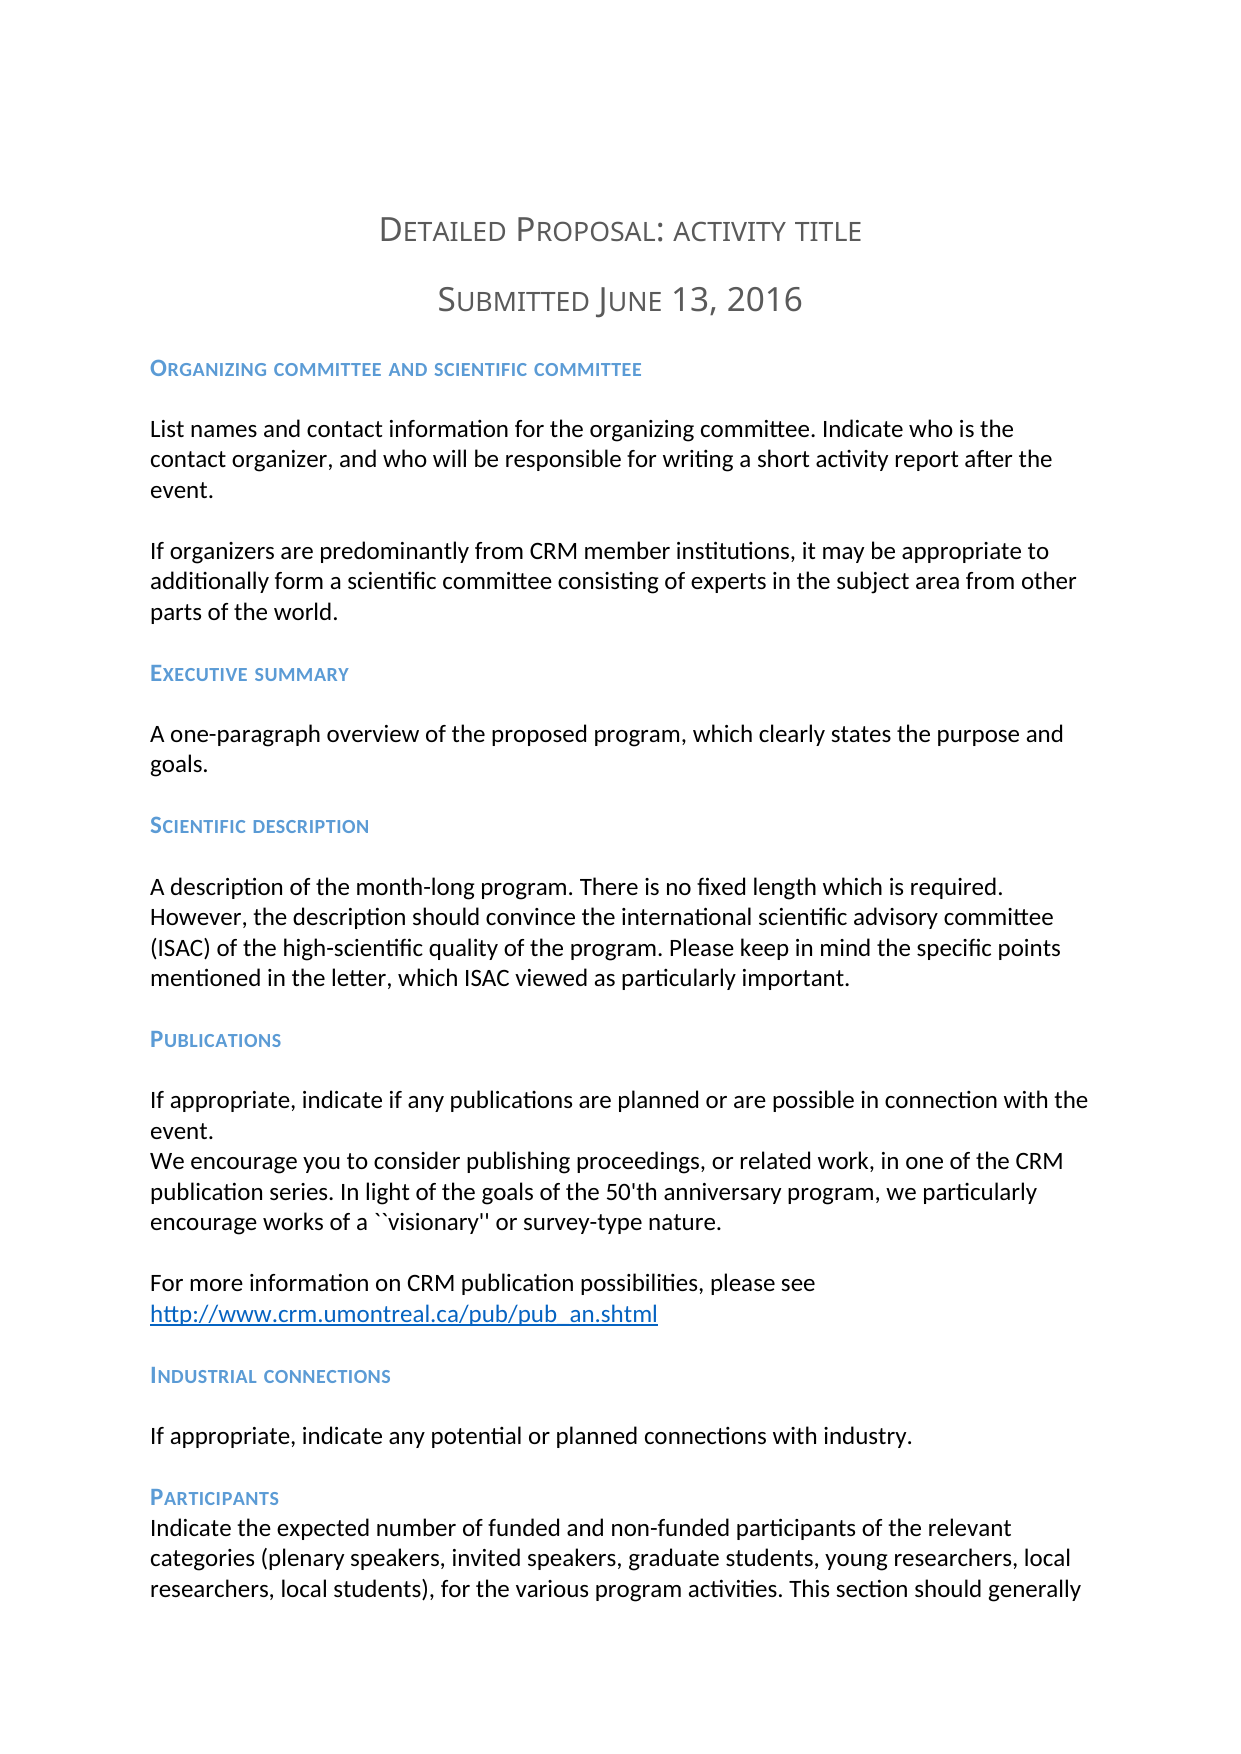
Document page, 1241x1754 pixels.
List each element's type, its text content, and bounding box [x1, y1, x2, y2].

text For more information on CRM publication possibilities, please see http://www.crm.umontreal.ca/pub/pub_an.shtml [150, 1267, 1090, 1328]
text Participants [150, 1481, 1090, 1512]
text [150, 1512, 1090, 1603]
text Organizing committee and scientific committee [150, 352, 1090, 382]
text List names and contact information for the organizing committee. Indicate who is the contact organizer, and who will be responsible for writing a short activity report after the event. [150, 413, 1090, 504]
text A one-paragraph overview of the proposed program, which clearly states the purpose and goals. [150, 718, 1090, 779]
text We encourage you to consider publishing proceedings, or related work, in one of the CRM publication series. In light of the goals of the 50'th anniversary program, we particularly encourage works of a ``visionary'' or survey-type nature. [150, 1145, 1090, 1237]
text Industrial connections [150, 1359, 1090, 1389]
text Executive summary [150, 657, 1090, 688]
text Scientific description [150, 810, 1090, 840]
text A description of the month-long program. There is no fixed length which is required. However, the description should convince the international scientific advisory committee (ISAC) of the high-scientific quality of the program. Please keep in mind the specific points mentioned in the letter, which ISAC viewed as particularly important. [150, 871, 1090, 993]
text If organizers are predominantly from CRM member institutions, it may be appropriate to additionally form a scientific committee consisting of experts in the subject area from other parts of the world. [150, 535, 1090, 627]
subtitle Detailed Proposal: activity title [150, 206, 1090, 251]
subtitle Submitted June 13, 2016 [150, 276, 1090, 321]
text Publications [150, 1023, 1090, 1054]
text If appropriate, indicate any potential or planned connections with industry. [150, 1420, 1090, 1451]
text If appropriate, indicate if any publications are planned or are possible in connection with the event. [150, 1084, 1090, 1145]
